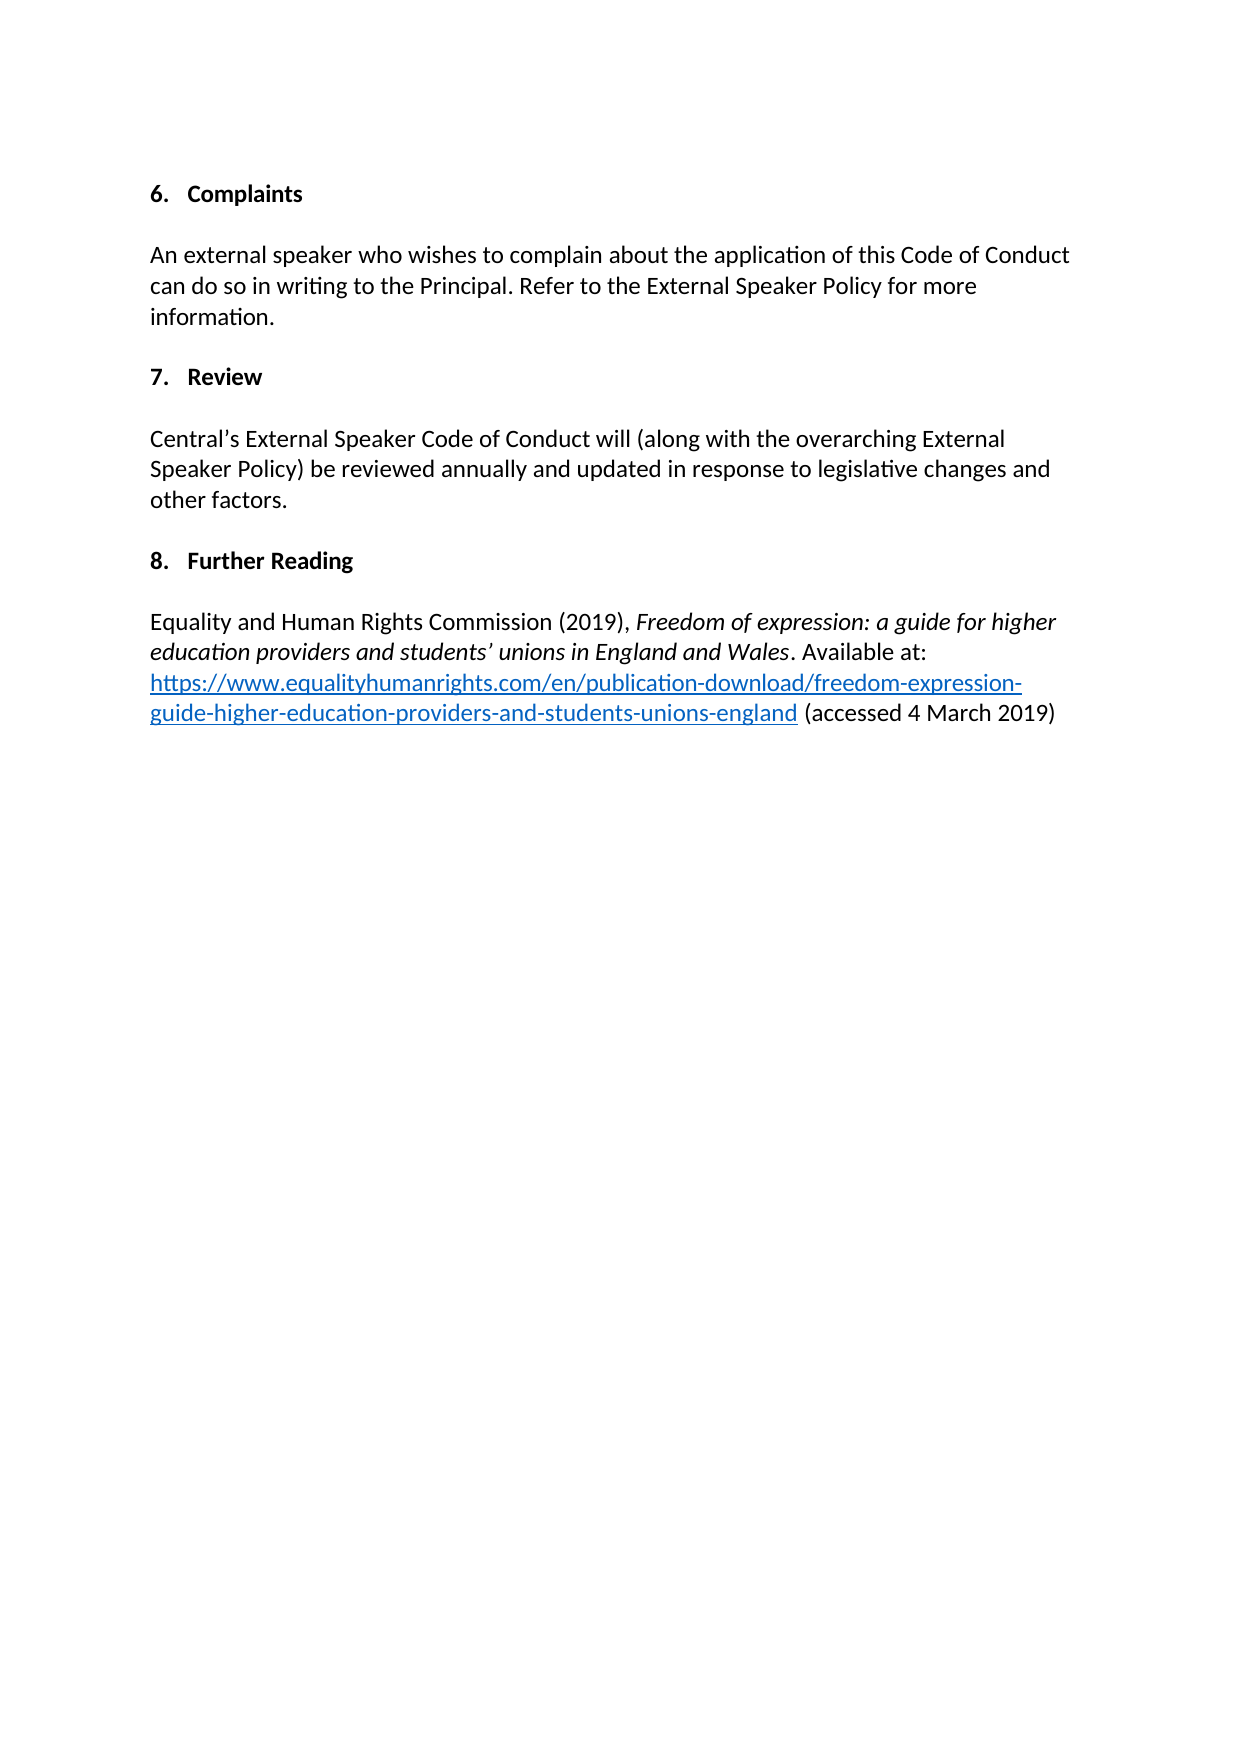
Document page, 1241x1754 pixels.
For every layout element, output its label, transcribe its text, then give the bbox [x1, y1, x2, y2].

text An external speaker who wishes to complain about the application of this Code of Conduct can do so in writing to the Principal. Refer to the External Speaker Policy for more information. [150, 239, 1084, 331]
text Central’s External Speaker Code of Conduct will (along with the overarching External Speaker Policy) be reviewed annually and updated in response to legislative changes and other factors. [150, 423, 1084, 514]
subtitle Further Reading [150, 545, 1101, 575]
subtitle Review [150, 362, 1101, 392]
subtitle Complaints [150, 178, 1101, 209]
text Equality and Human Rights Commission (2019), Freedom of expression: a guide for higher education providers and students’ unions in England and Wales. Available at: https://www.equalityhumanrights.com/en/publication-download/freedom-expression- guide-higher-education-providers-and-students-unions-england (accessed 4 March 2019) [150, 606, 1057, 728]
